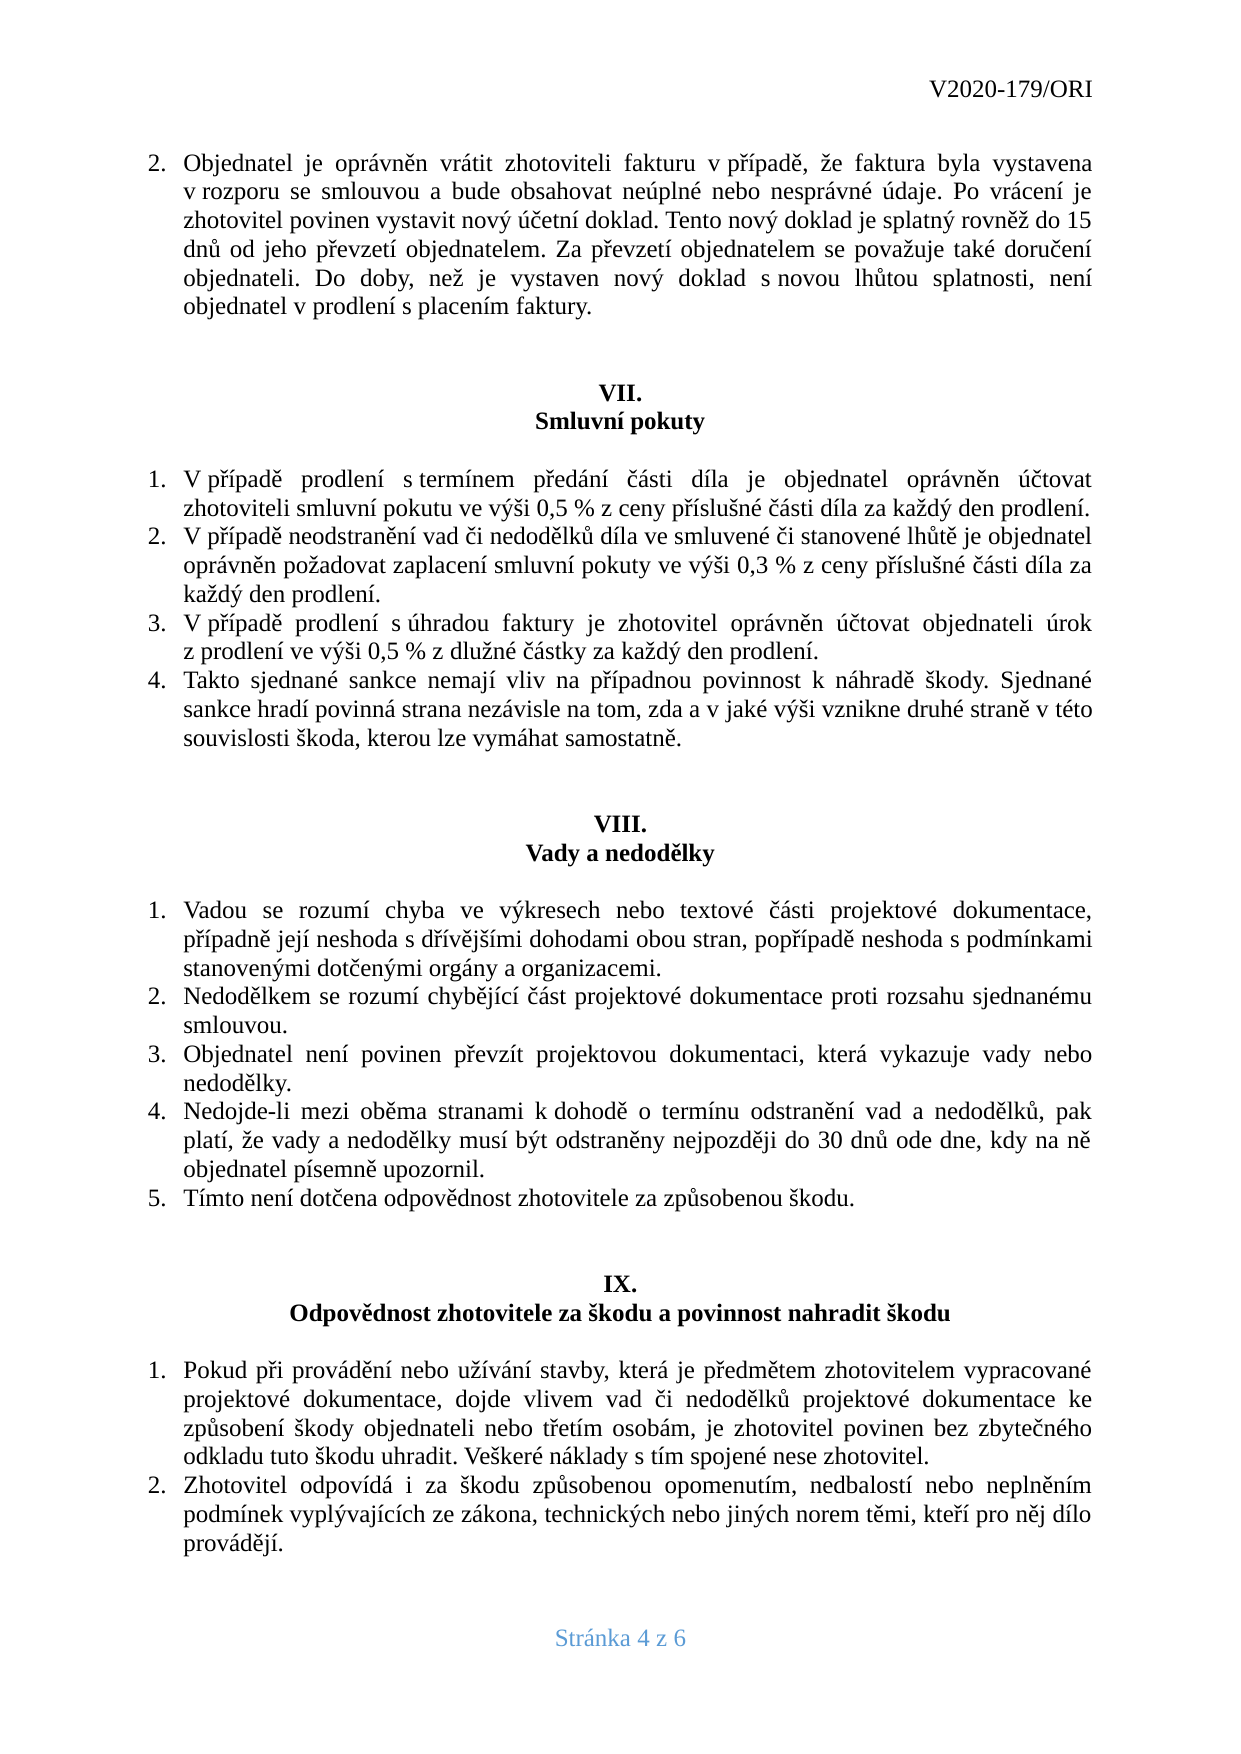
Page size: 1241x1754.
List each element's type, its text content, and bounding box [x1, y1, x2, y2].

list V případě prodlení s úhradou faktury je zhotovitel oprávněn účtovat objednateli úrok z prodlení ve výši 0,5 % z dlužné částky za každý den prodlení. [148, 608, 1093, 665]
list Nedodělkem se rozumí chybějící část projektové dokumentace proti rozsahu sjednanému smlouvou. [148, 981, 1093, 1039]
list Nedojde-li mezi oběma stranami k dohodě o termínu odstranění vad a nedodělků, pak platí, že vady a nedodělky musí být odstraněny nejpozději do 30 dnů ode dne, kdy na ně objednatel písemně upozornil. [148, 1096, 1093, 1183]
text Smluvní pokuty [148, 406, 1093, 435]
list Pokud při provádění nebo užívání stavby, která je předmětem zhotovitelem vypracované projektové dokumentace, dojde vlivem vad či nedodělků projektové dokumentace ke způsobení škody objednateli nebo třetím osobám, je zhotovitel povinen bez zbytečného odkladu tuto škodu uhradit. Veškeré náklady s tím spojené nese zhotovitel. [148, 1355, 1093, 1470]
list Objednatel je oprávněn vrátit zhotoviteli fakturu v případě, že faktura byla vystavena v rozporu se smlouvou a bude obsahovat neúplné nebo nesprávné údaje. Po vrácení je zhotovitel povinen vystavit nový účetní doklad. Tento nový doklad je splatný rovněž do 15 dnů od jeho převzetí objednatelem. Za převzetí objednatelem se považuje také doručení objednateli. Do doby, než je vystaven nový doklad s novou lhůtou splatnosti, není objednatel v prodlení s placením faktury. [148, 148, 1093, 320]
list Zhotovitel odpovídá i za škodu způsobenou opomenutím, nedbalostí nebo neplněním podmínek vyplývajících ze zákona, technických nebo jiných norem těmi, kteří pro něj dílo provádějí. [148, 1470, 1093, 1556]
list V případě prodlení s termínem předání části díla je objednatel oprávněn účtovat zhotoviteli smluvní pokutu ve výši 0,5 % z ceny příslušné části díla za každý den prodlení. [148, 464, 1093, 521]
text VIII. [148, 809, 1093, 838]
list Objednatel není povinen převzít projektovou dokumentaci, která vykazuje vady nebo nedodělky. [148, 1039, 1093, 1096]
list Vadou se rozumí chyba ve výkresech nebo textové části projektové dokumentace, případně její neshoda s dřívějšími dohodami obou stran, popřípadě neshoda s podmínkami stanovenými dotčenými orgány a organizacemi. [148, 895, 1093, 981]
list Takto sjednané sankce nemají vliv na případnou povinnost k náhradě škody. Sjednané sankce hradí povinná strana nezávisle na tom, zda a v jaké výši vznikne druhé straně v této souvislosti škoda, kterou lze vymáhat samostatně. [148, 665, 1093, 751]
list V případě neodstranění vad či nedodělků díla ve smluvené či stanovené lhůtě je objednatel oprávněn požadovat zaplacení smluvní pokuty ve výši 0,3 % z ceny příslušné části díla za každý den prodlení. [148, 521, 1093, 608]
subtitle Vady a nedodělky [148, 838, 1093, 866]
text IX. [148, 1269, 1093, 1298]
text VII. [148, 378, 1093, 406]
list Tímto není dotčena odpovědnost zhotovitele za způsobenou škodu. [148, 1183, 1093, 1211]
text Odpovědnost zhotovitele za škodu a povinnost nahradit škodu [148, 1298, 1093, 1326]
